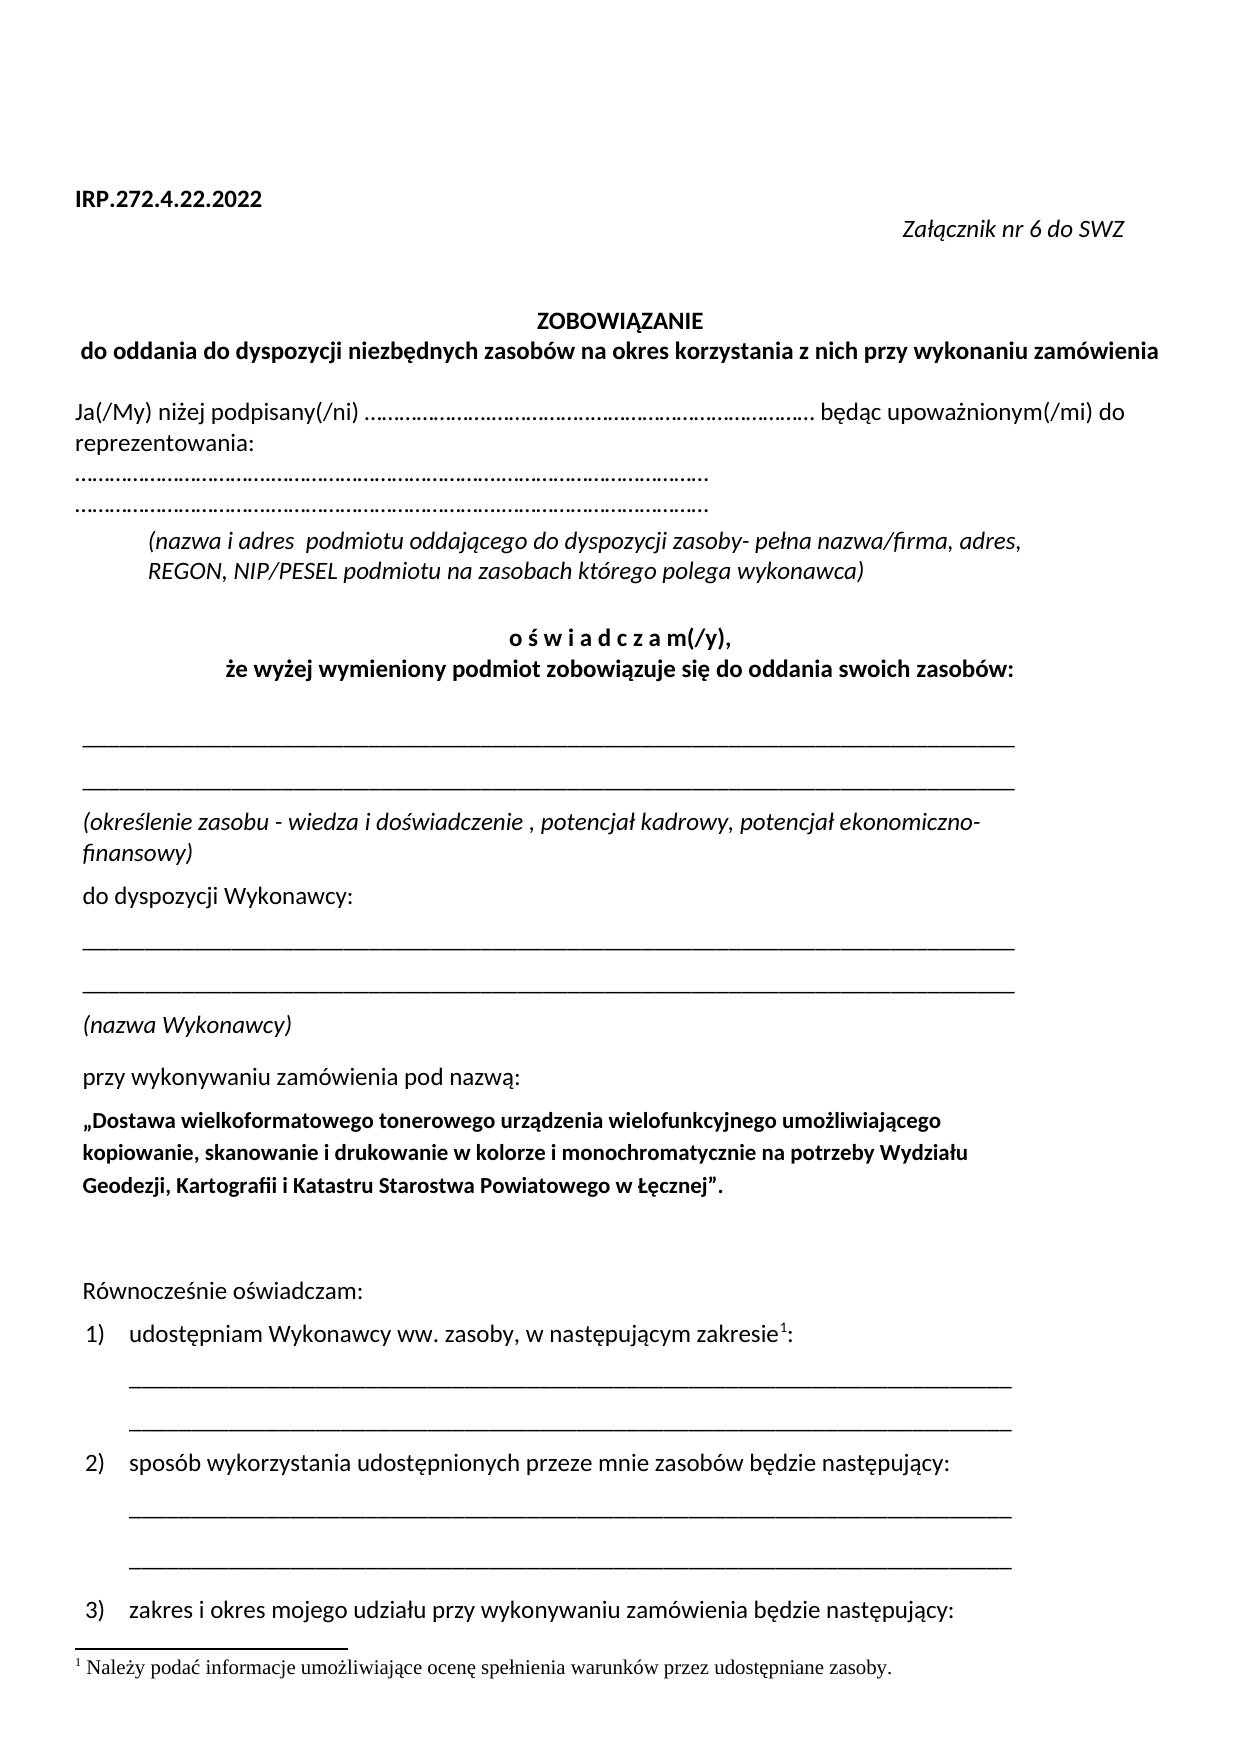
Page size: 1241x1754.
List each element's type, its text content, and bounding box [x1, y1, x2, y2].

table_cell ___________________________________________________________________________ [75, 917, 1034, 960]
table_cell _______________________________________________________________________ [75, 1355, 1034, 1398]
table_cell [75, 1528, 1034, 1588]
text ZOBOWIĄZANIE [75, 305, 1165, 335]
table_cell Równocześnie oświadczam: [75, 1269, 1034, 1312]
text Ja(/My) niżej podpisany(/ni) ………………….……………..………………………………… będąc upoważnionym(/mi) do reprezentowania: [75, 396, 1165, 457]
table_cell 1) udostępniam Wykonawcy ww. zasoby, w następującym zakresie: [75, 1312, 1034, 1355]
text …………………………….………………………………….……………………………… [75, 488, 1165, 518]
table_header ___________________________________________________________________________ [75, 714, 1034, 757]
table_cell przy wykonywaniu zamówienia pod nazwą: „Dostawa wielkoformatowego tonerowego urządzenia wielofunkcyjnego umożliwiającego kopiowanie, skanowanie i drukowanie w kolorze i monochromatycznie na potrzeby Wydziału Geodezji, Kartografii i Katastru Starostwa Powiatowego w Łęcznej”. [75, 1046, 1034, 1269]
text …………………………….………………………………….……………………………… [75, 457, 1165, 488]
table_cell 2) sposób wykorzystania udostępnionych przeze mnie zasobów będzie następujący: [75, 1441, 1034, 1484]
table_cell (określenie zasobu - wiedza i doświadczenie , potencjał kadrowy, potencjał ekonomiczno-finansowy) [75, 800, 1034, 874]
table_cell do dyspozycji Wykonawcy: [75, 874, 1034, 917]
table_cell ___________________________________________________________________________ [75, 960, 1034, 1003]
table_cell 3) zakres i okres mojego udziału przy wykonywaniu zamówienia będzie następujący: [75, 1588, 1034, 1631]
text IRP.272.4.22.2022 [75, 183, 1165, 213]
table_cell _______________________________________________________________________ [75, 1398, 1034, 1441]
table_cell _______________________________________________________________________ [75, 1484, 1034, 1527]
table_cell ___________________________________________________________________________ [75, 757, 1034, 800]
text że wyżej wymieniony podmiot zobowiązuje się do oddania swoich zasobów: [75, 653, 1165, 684]
text do oddania do dyspozycji niezbędnych zasobów na okres korzystania z nich przy wykonaniu zamówienia [75, 335, 1165, 366]
table_header (nazwa i adres podmiotu oddającego do dyspozycji zasoby- pełna nazwa/firma, adres, REGON, NIP/PESEL podmiotu na zasobach którego polega wykonawca) [140, 519, 1100, 592]
table_cell (nazwa Wykonawcy) [75, 1003, 1034, 1046]
text o ś w i a d c z a m(/y), [75, 623, 1165, 653]
text Załącznik nr 6 do SWZ [591, 213, 1165, 244]
